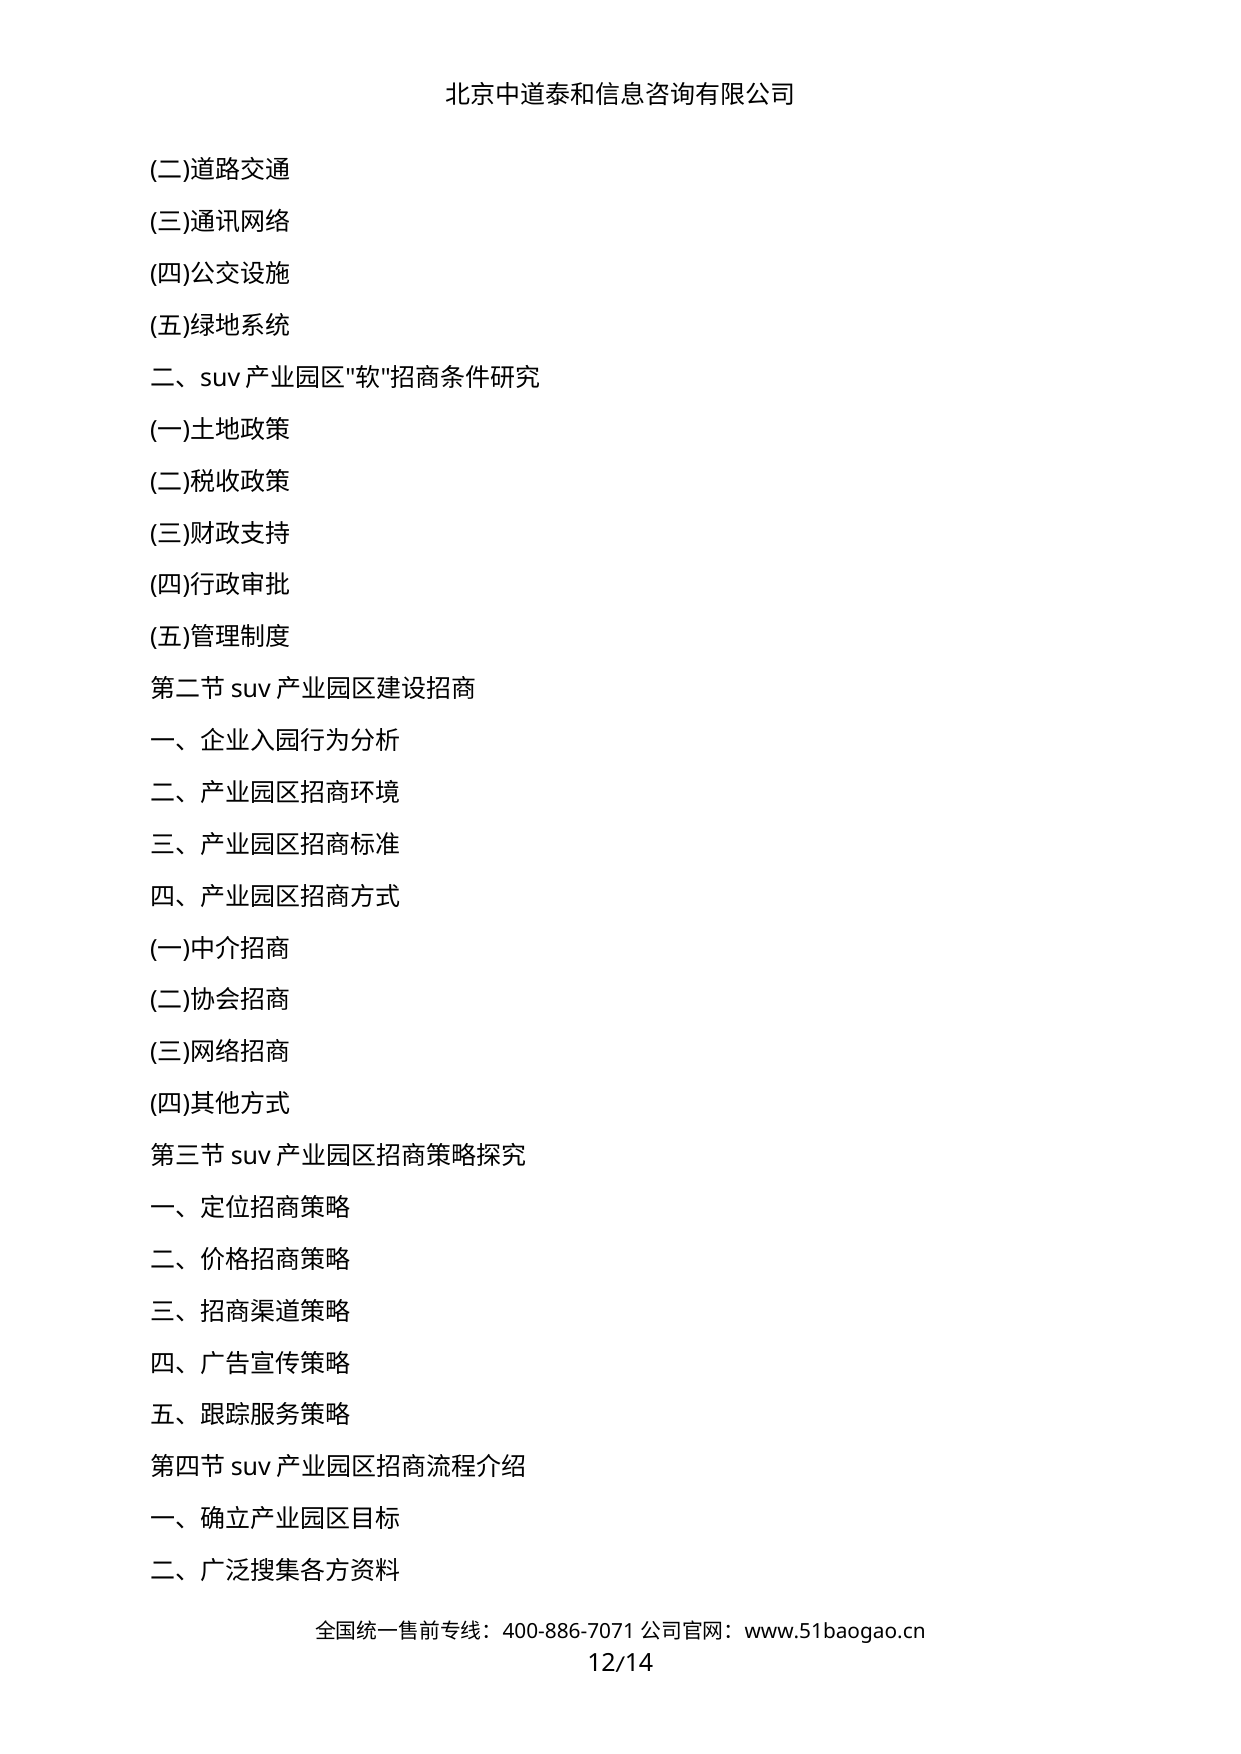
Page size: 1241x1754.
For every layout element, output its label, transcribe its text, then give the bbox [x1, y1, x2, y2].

text (二)道路交通 [150, 150, 1090, 186]
text (五)管理制度 [150, 617, 1090, 653]
text 第三节 suv产业园区招商策略探究 [150, 1136, 1090, 1172]
text 三、招商渠道策略 [150, 1291, 1090, 1327]
text 一、定位招商策略 [150, 1187, 1090, 1224]
text (三)财政支持 [150, 513, 1090, 549]
text (三)网络招商 [150, 1032, 1090, 1068]
text (一)中介招商 [150, 928, 1090, 964]
text 一、确立产业园区目标 [150, 1499, 1090, 1535]
text 第二节 suv产业园区建设招商 [150, 669, 1090, 705]
text (二)税收政策 [150, 461, 1090, 497]
text 二、suv产业园区"软"招商条件研究 [150, 357, 1090, 394]
text 二、价格招商策略 [150, 1239, 1090, 1276]
text 四、产业园区招商方式 [150, 876, 1090, 912]
text 二、广泛搜集各方资料 [150, 1551, 1090, 1587]
text (一)土地政策 [150, 409, 1090, 446]
text (四)公交设施 [150, 254, 1090, 290]
text 二、产业园区招商环境 [150, 772, 1090, 809]
text (四)行政审批 [150, 565, 1090, 601]
text (四)其他方式 [150, 1084, 1090, 1120]
text 三、产业园区招商标准 [150, 824, 1090, 861]
text 四、广告宣传策略 [150, 1343, 1090, 1379]
text (五)绿地系统 [150, 306, 1090, 342]
text (二)协会招商 [150, 980, 1090, 1016]
text 第四节 suv产业园区招商流程介绍 [150, 1447, 1090, 1483]
text 五、跟踪服务策略 [150, 1395, 1090, 1431]
text 一、企业入园行为分析 [150, 721, 1090, 757]
text (三)通讯网络 [150, 202, 1090, 238]
